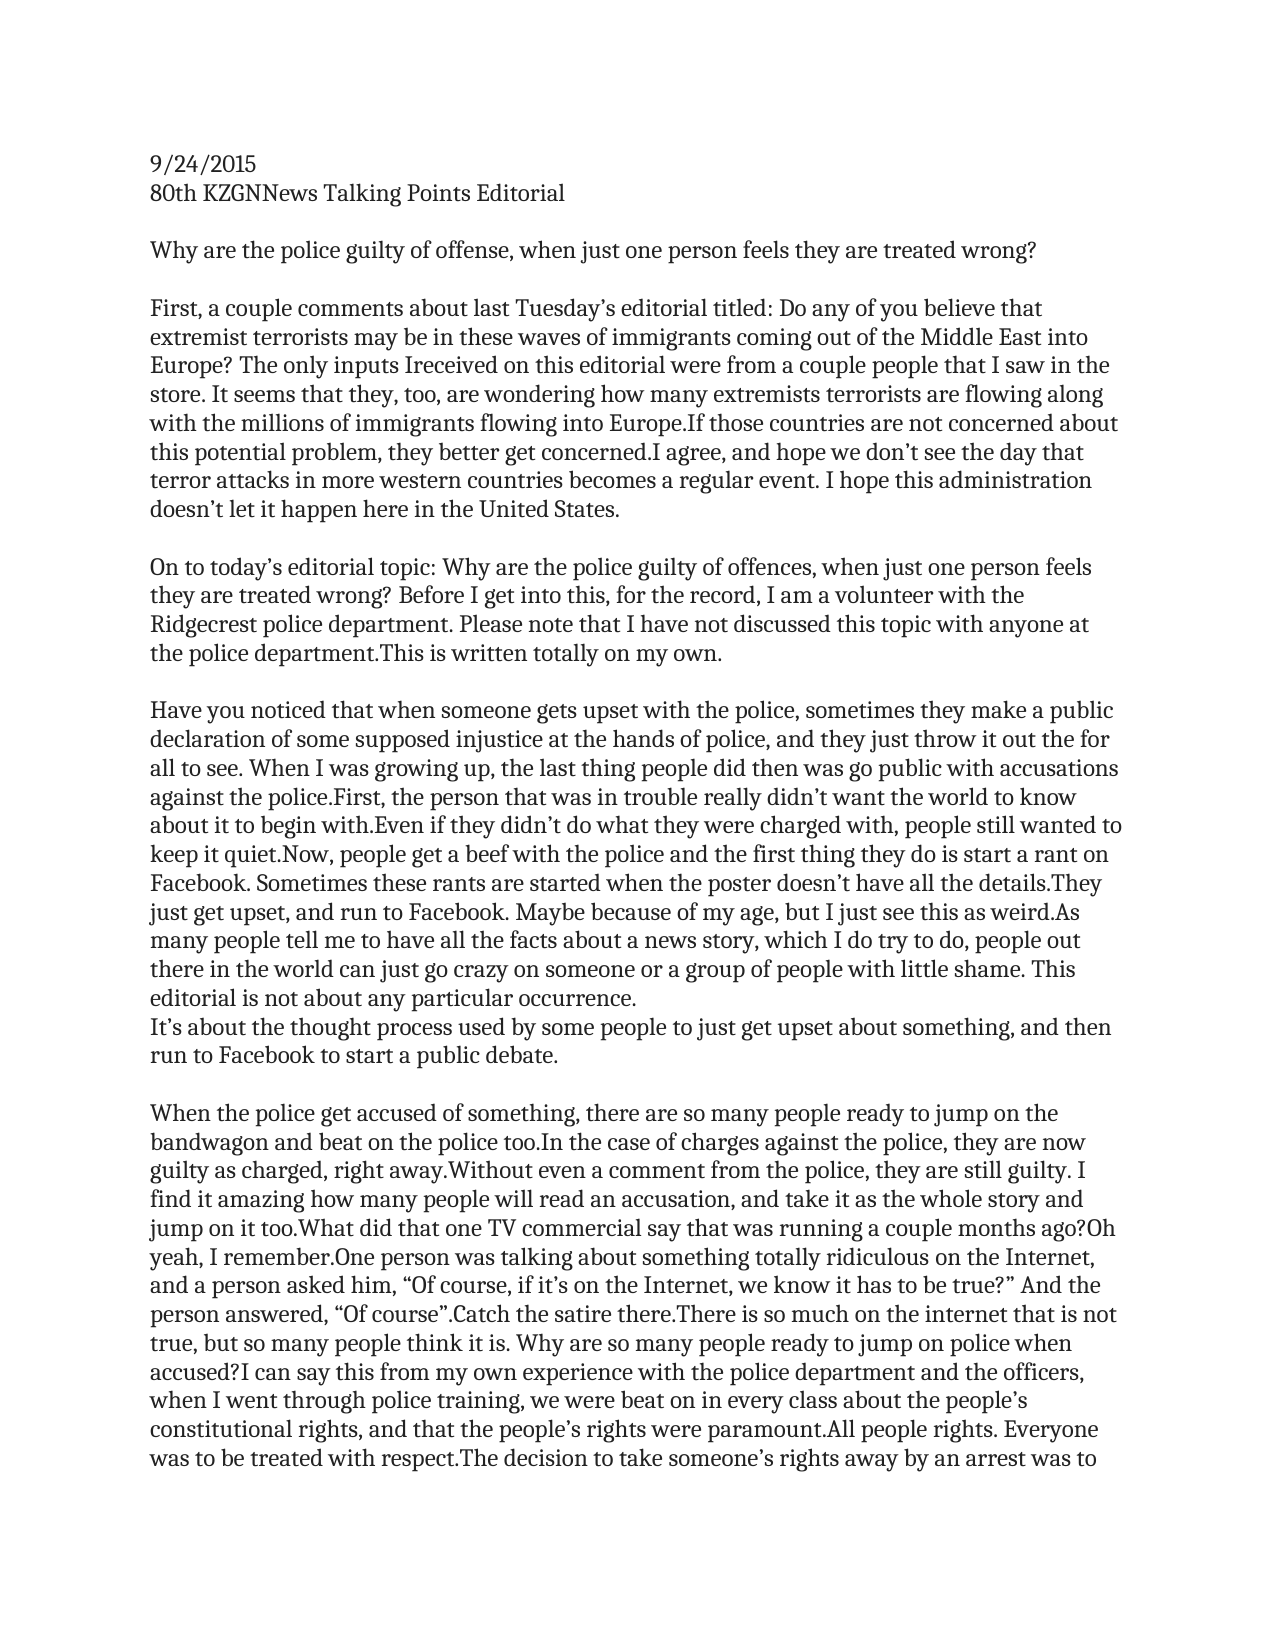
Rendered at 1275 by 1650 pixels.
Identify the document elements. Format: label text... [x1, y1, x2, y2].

text It’s about the thought process used by some people to just get upset about something, and then run to Facebook to start a public debate. [150, 1012, 1125, 1070]
text Why are the police guilty of offense, when just one person feels they are treated wrong? [150, 236, 1125, 265]
text On to today’s editorial topic: Why are the police guilty of offences, when just one person feels they are treated wrong? Before I get into this, for the record, I am a volunteer with the Ridgecrest police department. Please note that I have not discussed this topic with anyone at the police department.This is written totally on my own. [150, 552, 1125, 667]
text Have you noticed that when someone gets upset with the police, sometimes they make a public declaration of some supposed injustice at the hands of police, and they just throw it out the for all to see. When I was growing up, the last thing people did then was go public with accusations against the police.First, the person that was in trouble really didn’t want the world to know about it to begin with.Even if they didn’t do what they were charged with, people still wanted to keep it quiet.Now, people get a beef with the police and the first thing they do is start a rant on Facebook. Sometimes these rants are started when the poster doesn’t have all the details.They just get upset, and run to Facebook. Maybe because of my age, but I just see this as weird.As many people tell me to have all the facts about a news story, which I do try to do, people out there in the world can just go crazy on someone or a group of people with little shame. This editorial is not about any particular occurrence. [150, 696, 1125, 1012]
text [150, 1099, 1125, 1472]
text First, a couple comments about last Tuesday’s editorial titled: Do any of you believe that extremist terrorists may be in these waves of immigrants coming out of the Middle East into Europe? The only inputs Ireceived on this editorial were from a couple people that I saw in the store. It seems that they, too, are wondering how many extremists terrorists are flowing along with the millions of immigrants flowing into Europe.If those countries are not concerned about this potential problem, they better get concerned.I agree, and hope we don’t see the day that terror attacks in more western countries becomes a regular event. I hope this administration doesn’t let it happen here in the United States. [150, 294, 1125, 524]
text 9/24/2015 80th KZGNNews Talking Points Editorial [150, 150, 1125, 207]
